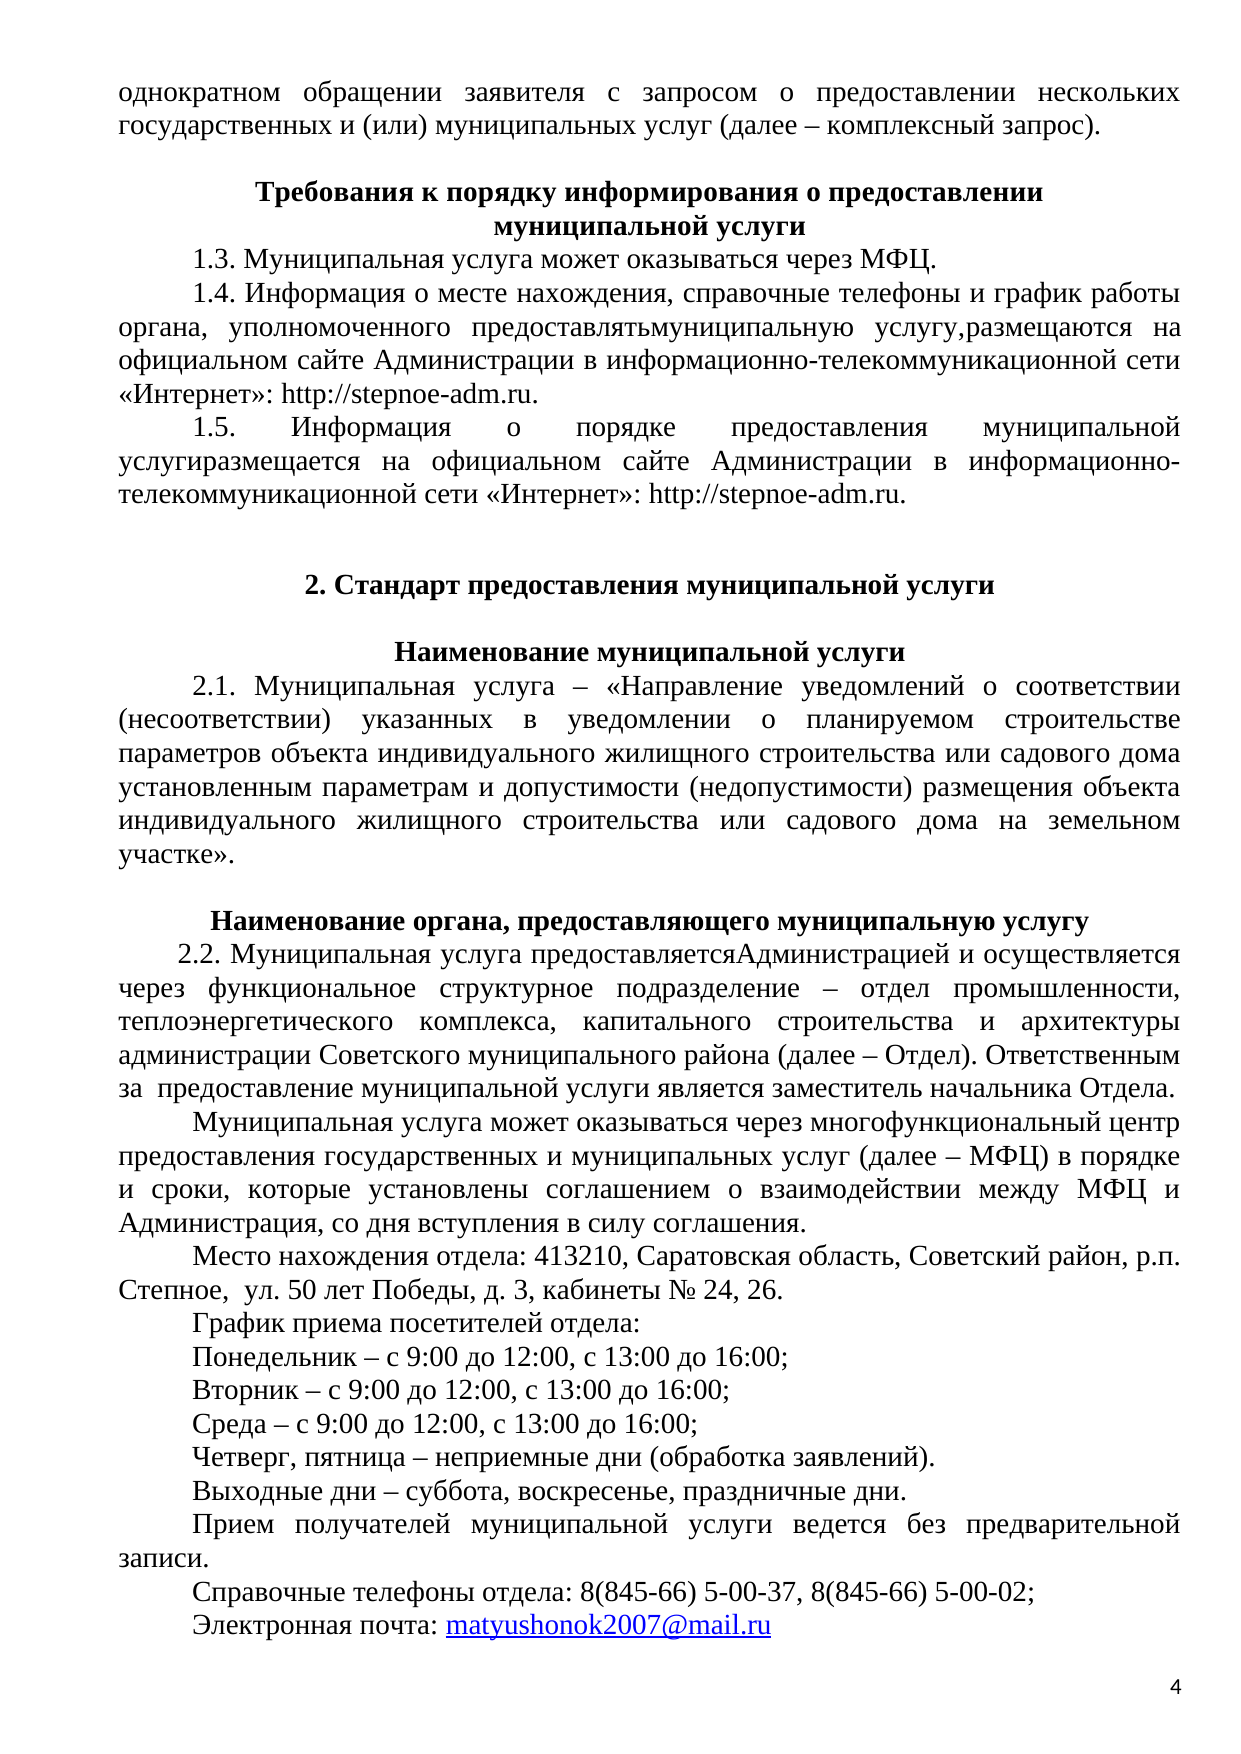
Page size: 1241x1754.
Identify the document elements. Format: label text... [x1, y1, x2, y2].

text Прием получателей муниципальной услуги ведется без предварительной записи. [118, 1507, 1181, 1574]
text 2. Стандарт предоставления муниципальной услуги [118, 567, 1181, 601]
text Выходные дни – суббота, воскресенье, праздничные дни. [118, 1473, 1181, 1507]
list 2.1. Муниципальная услуга – «Направление уведомлений о соответствии (несоответствии) указанных в уведомлении о планируемом строительстве параметров объекта индивидуального жилищного строительства или садового дома установленным параметрам и допустимости (недопустимости) размещения объекта индивидуального жилищного строительства или садового дома на земельном участке». [118, 668, 1181, 869]
text Наименование органа, предоставляющего муниципальную услугу [118, 903, 1181, 936]
text Муниципальная услуга может оказываться через многофункциональный центр предоставления государственных и муниципальных услуг (далее – МФЦ) в порядке и сроки, которые установлены соглашением о взаимодействии между МФЦ и Администрация, со дня вступления в силу соглашения. [118, 1104, 1181, 1238]
text Понедельник – c 9:00 до 12:00, с 13:00 до 16:00; [118, 1339, 1181, 1372]
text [118, 74, 1181, 141]
text Вторник – c 9:00 до 12:00, с 13:00 до 16:00; [118, 1372, 1181, 1406]
text 1.4. Информация о месте нахождения, справочные телефоны и график работы органа, уполномоченного предоставлятьмуниципальную услугу,размещаются на официальном сайте Администрации в информационно-телекоммуникационной сети «Интернет»: http://stepnoe-adm.ru. [118, 275, 1181, 409]
text Среда – c 9:00 до 12:00, с 13:00 до 16:00; [118, 1406, 1181, 1439]
text Наименование муниципальной услуги [118, 634, 1181, 668]
text Место нахождения отдела: 413210, Саратовская область, Советский район, р.п. Степное, ул. 50 лет Победы, д. 3, кабинеты № 24, 26. [118, 1238, 1181, 1305]
text Требования к порядку информирования о предоставлении [118, 174, 1181, 208]
text График приема посетителей отдела: [118, 1305, 1181, 1339]
text 1.3. Муниципальная услуга может оказываться через МФЦ. [118, 242, 1181, 275]
text Справочные телефоны отдела: 8(845-66) 5-00-37, 8(845-66) 5-00-02; [118, 1574, 1181, 1607]
text Электронная почта: matyushonok2007@mail.ru [118, 1607, 1181, 1641]
text муниципальной услуги [118, 208, 1181, 242]
text Четверг, пятница – неприемные дни (обработка заявлений). [118, 1439, 1181, 1473]
text 1.5. Информация о порядке предоставления муниципальной услугиразмещается на официальном сайте Администрации в информационно-телекоммуникационной сети «Интернет»: http://stepnoe-adm.ru. [118, 409, 1181, 510]
text 2.2. Муниципальная услуга предоставляетсяАдминистрацией и осуществляется через функциональное структурное подразделение – отдел промышленности, теплоэнергетического комплекса, капитального строительства и архитектуры администрации Советского муниципального района (далее – Отдел). Ответственным за предоставление муниципальной услуги является заместитель начальника Отдела. [118, 936, 1181, 1104]
